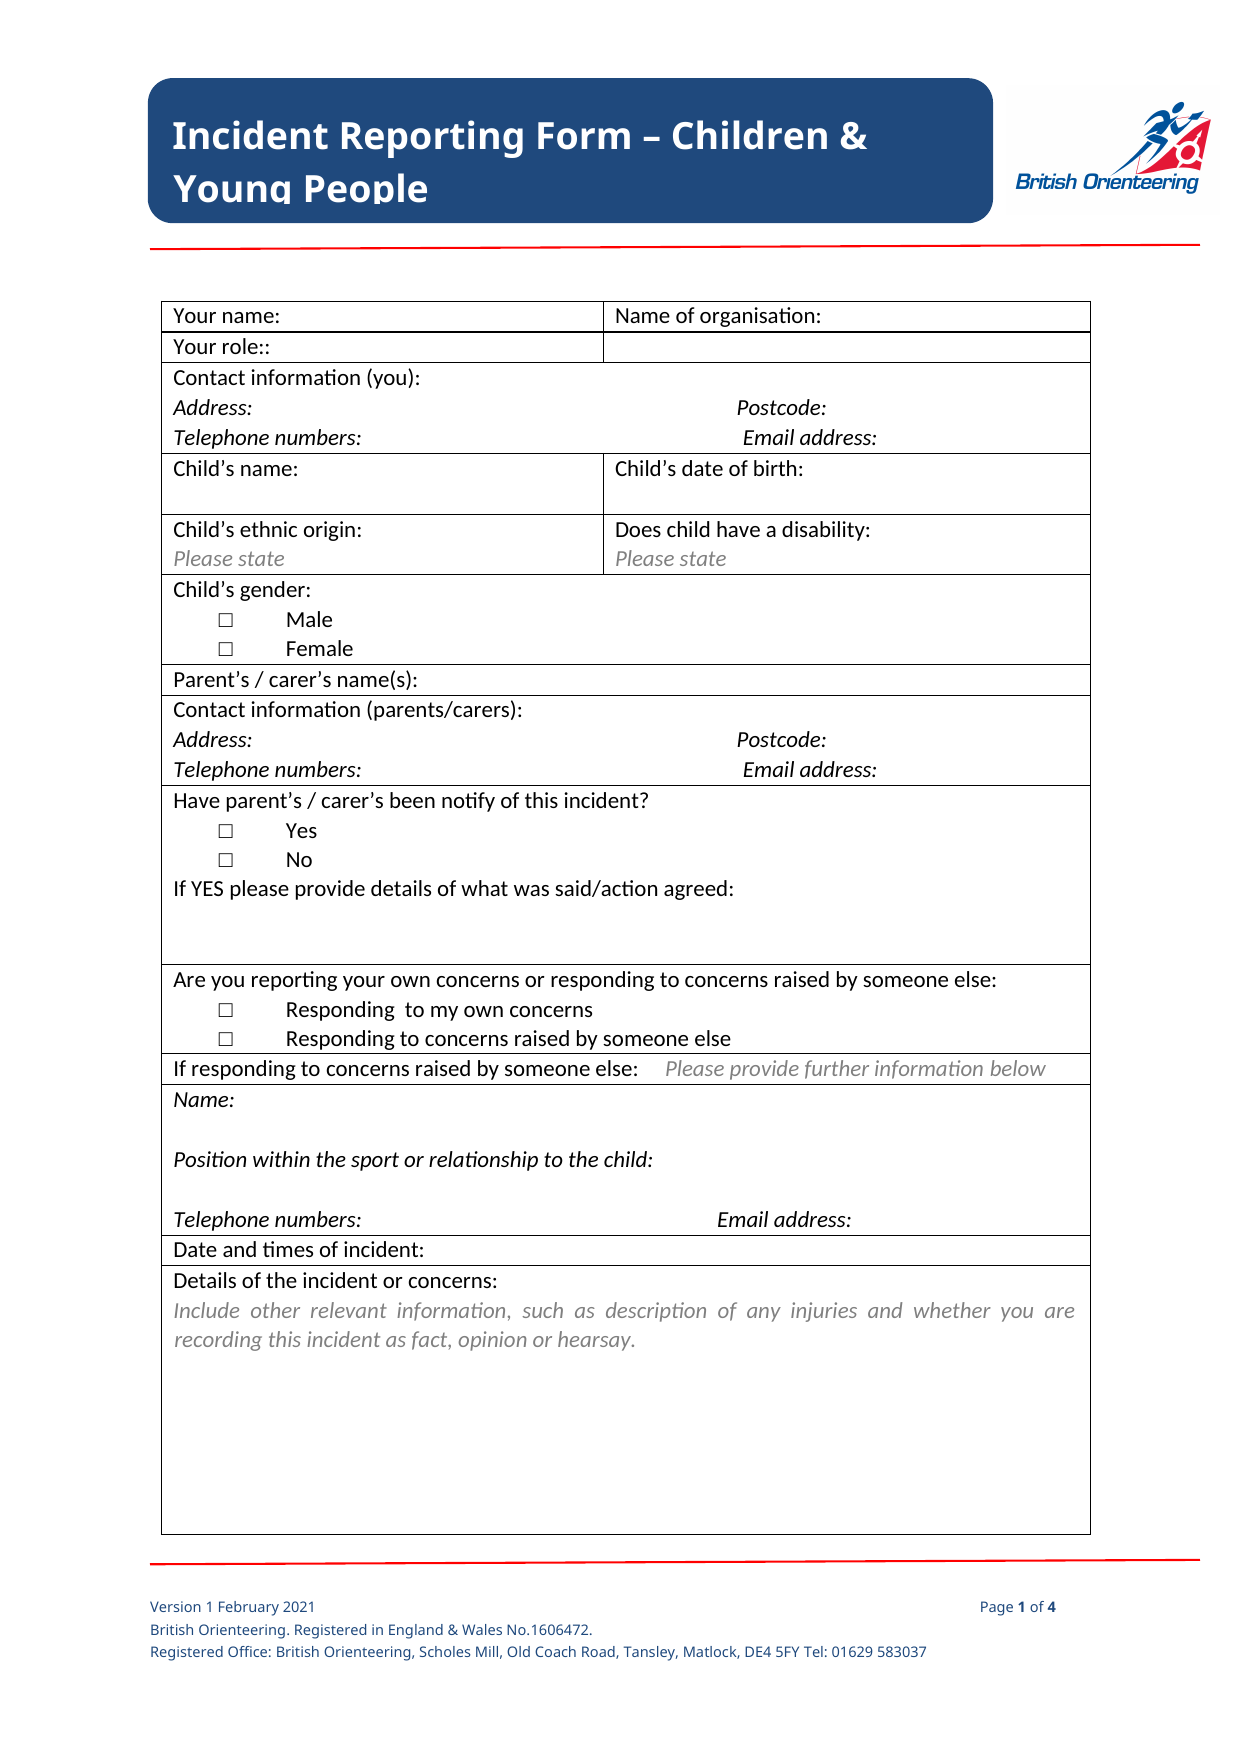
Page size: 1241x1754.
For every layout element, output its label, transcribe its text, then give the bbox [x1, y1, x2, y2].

table_cell Does child have a disability: Please state [604, 515, 1090, 574]
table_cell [162, 1266, 1090, 1534]
table_cell Parent’s / carer’s name(s): [162, 665, 1090, 694]
picture [1005, 85, 1220, 215]
table_cell Contact information (you): Address: Postcode: Telephone numbers: Email address: [162, 363, 1090, 453]
table_cell Child’s name: [162, 454, 603, 514]
table_cell Your role:: [162, 333, 603, 362]
table_cell Child’s ethnic origin: Please state [162, 515, 603, 574]
table_cell Are you reporting your own concerns or responding to concerns raised by someone else: Responding to my own concerns Responding to concerns raised by someone else [162, 965, 1090, 1053]
table_header Your name: [162, 302, 603, 331]
table_cell [604, 333, 1090, 362]
table_cell Child’s gender: Male Female [162, 575, 1090, 664]
table_header Name of organisation: [604, 302, 1090, 331]
table_cell If responding to concerns raised by someone else: Please provide further information below [162, 1054, 1090, 1084]
table_cell Date and times of incident: [162, 1236, 1090, 1265]
table_cell Contact information (parents/carers): Address: Postcode: Telephone numbers: Email address: [162, 696, 1090, 785]
table_cell Have parent’s / carer’s been notify of this incident? Yes No If YES please provide details of what was said/action agreed: [162, 786, 1090, 964]
table_cell Name: Position within the sport or relationship to the child: Telephone numbers: Email address: [162, 1085, 1090, 1234]
table_cell Child’s date of birth: [604, 454, 1090, 514]
